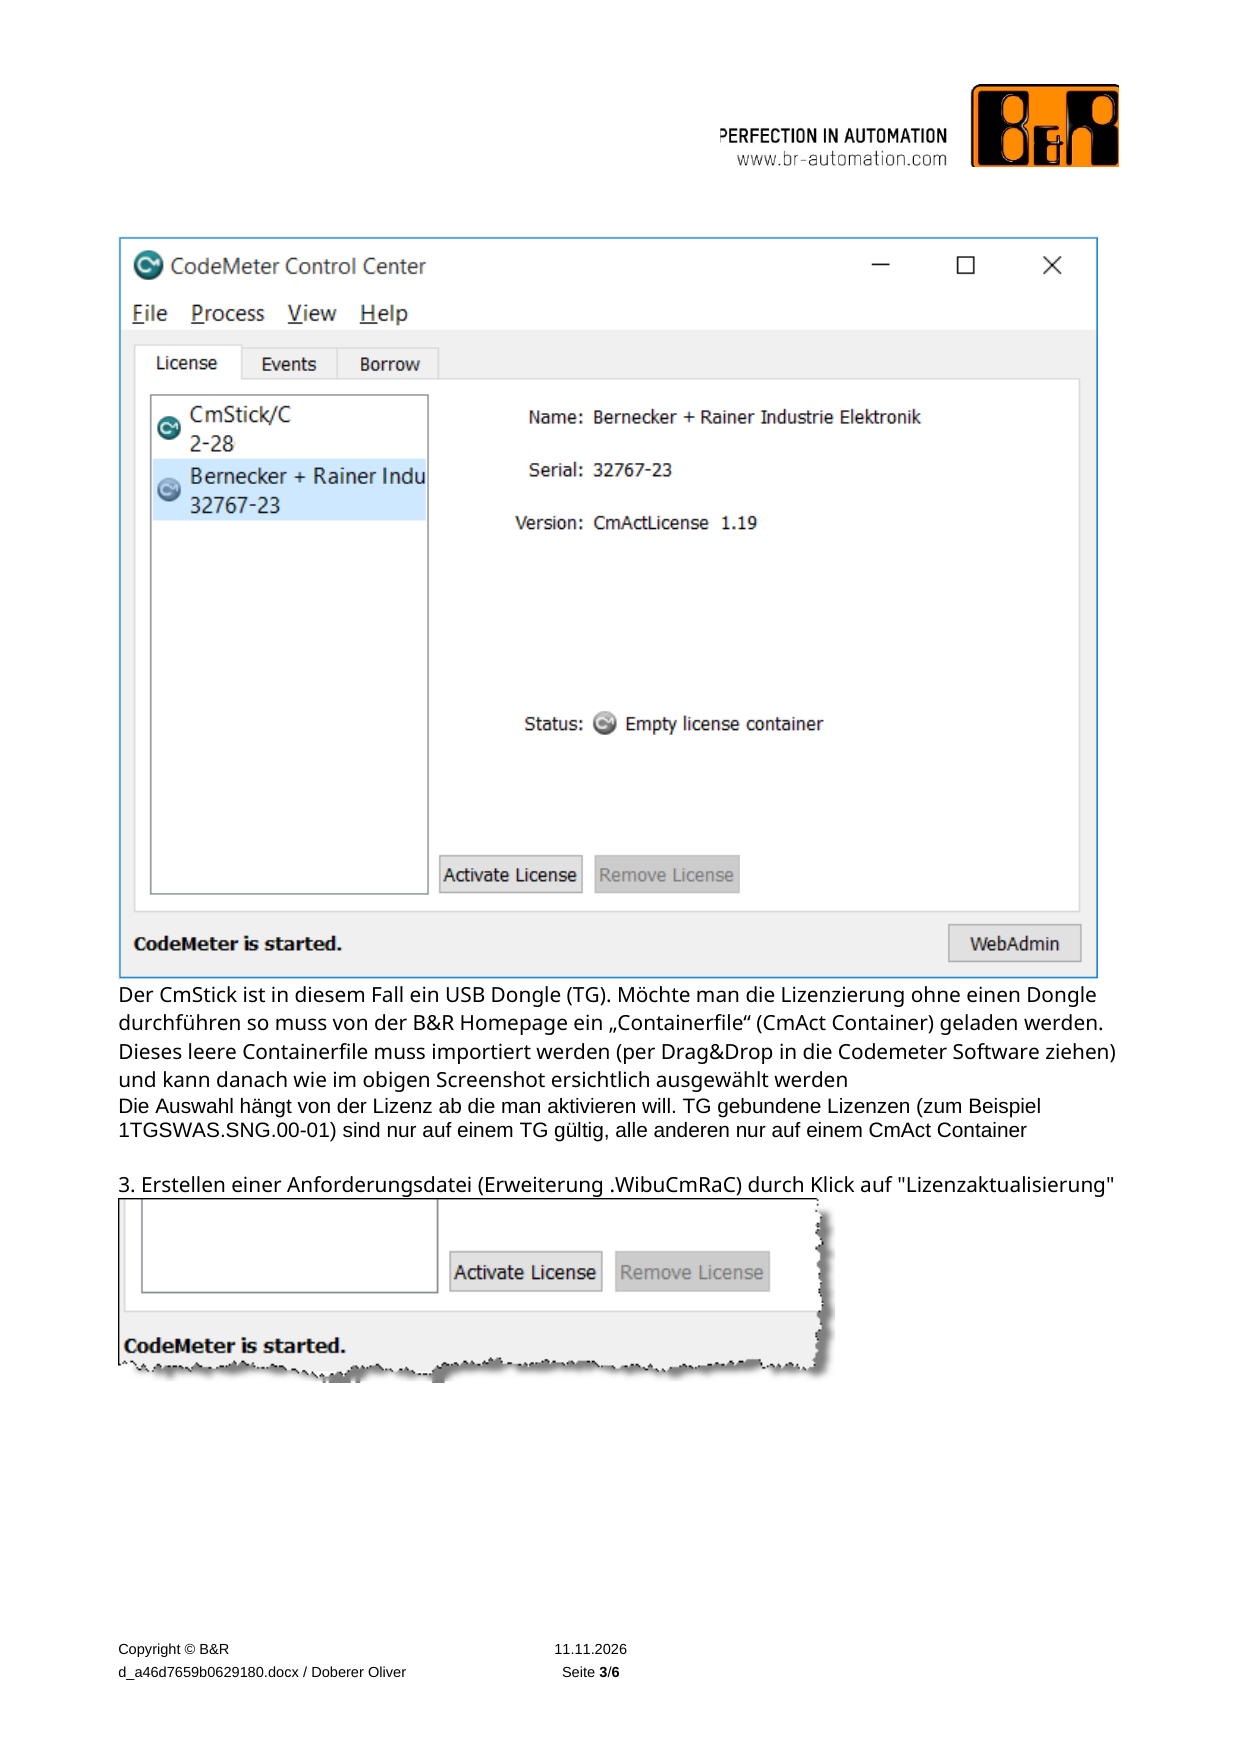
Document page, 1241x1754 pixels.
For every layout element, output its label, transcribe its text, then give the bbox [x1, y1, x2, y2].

picture [718, 84, 1119, 166]
text Die Auswahl hängt von der Lizenz ab die man aktivieren will. TG gebundene Lizenzen (zum Beispiel 1TGSWAS.SNG.00-01) sind nur auf einem TG gültig, alle anderen nur auf einem CmAct Container [118, 1094, 1122, 1142]
picture [118, 236, 1098, 980]
text Der CmStick ist in diesem Fall ein USB Dongle (TG). Möchte man die Lizenzierung ohne einen Dongle durchführen so muss von der B&R Homepage ein „Containerfile“ (CmAct Container) geladen werden. Dieses leere Containerfile muss importiert werden (per Drag&Drop in die Codemeter Software ziehen) und kann danach wie im obigen Screenshot ersichtlich ausgewählt werden [118, 980, 1122, 1094]
picture [118, 1198, 836, 1383]
text 3. Erstellen einer Anforderungsdatei (Erweiterung .WibuCmRaC) durch Klick auf "Lizenzaktualisierung" [118, 1170, 1122, 1198]
